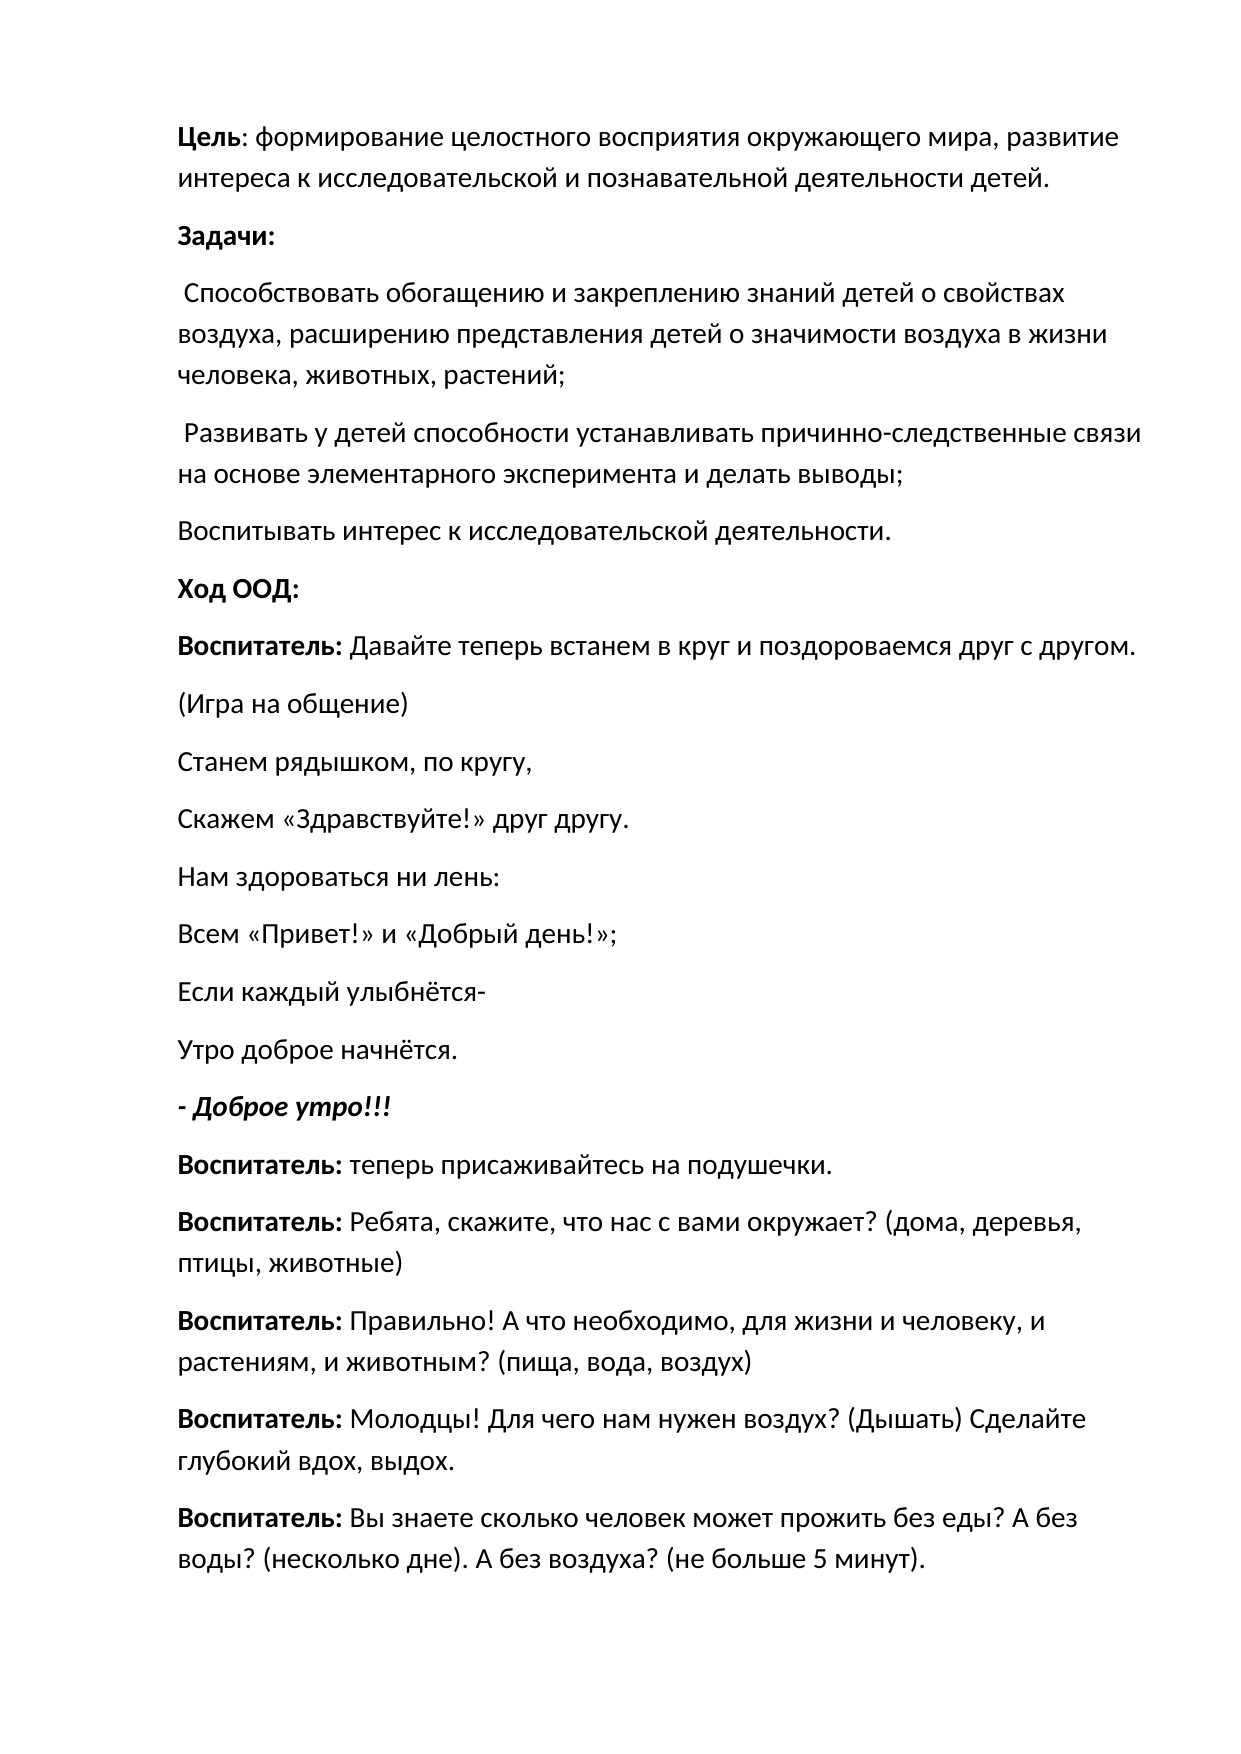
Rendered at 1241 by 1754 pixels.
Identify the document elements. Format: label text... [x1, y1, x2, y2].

text Всем «Привет!» и «Добрый день!»; [177, 916, 1152, 951]
text Скажем «Здравствуйте!» друг другу. [177, 800, 1152, 836]
text Утро доброе начнётся. [177, 1031, 1152, 1066]
text Нам здороваться ни лень: [177, 858, 1152, 893]
text - Доброе утро!!! [177, 1088, 1152, 1124]
text Развивать у детей способности устанавливать причинно-следственные связи на основе элементарного эксперимента и делать выводы; [177, 414, 1152, 490]
text Цель: формирование целостного восприятия окружающего мира, развитие интереса к исследовательской и познавательной деятельности детей. [177, 118, 1152, 195]
text Воспитатель: Вы знаете сколько человек может прожить без еды? А без воды? (несколько дне). А без воздуха? (не больше 5 минут). [177, 1499, 1152, 1576]
text (Игра на общение) [177, 685, 1152, 721]
text Воспитатель: теперь присаживайтесь на подушечки. [177, 1146, 1152, 1182]
text Станем рядышком, по кругу, [177, 743, 1152, 778]
text Воспитатель: Правильно! А что необходимо, для жизни и человеку, и растениям, и животным? (пища, вода, воздух) [177, 1302, 1152, 1379]
text Способствовать обогащению и закреплению знаний детей о свойствах воздуха, расширению представления детей о значимости воздуха в жизни человека, животных, растений; [177, 274, 1152, 392]
text Воспитатель: Давайте теперь встанем в круг и поздороваемся друг с другом. [177, 627, 1152, 663]
text Задачи: [177, 217, 1152, 252]
text Если каждый улыбнётся- [177, 973, 1152, 1009]
text Воспитатель: Молодцы! Для чего нам нужен воздух? (Дышать) Сделайте глубокий вдох, выдох. [177, 1401, 1152, 1477]
text Воспитывать интерес к исследовательской деятельности. [177, 512, 1152, 548]
text Воспитатель: Ребята, скажите, что нас с вами окружает? (дома, деревья, птицы, животные) [177, 1203, 1152, 1280]
text Ход ООД: [177, 570, 1152, 606]
